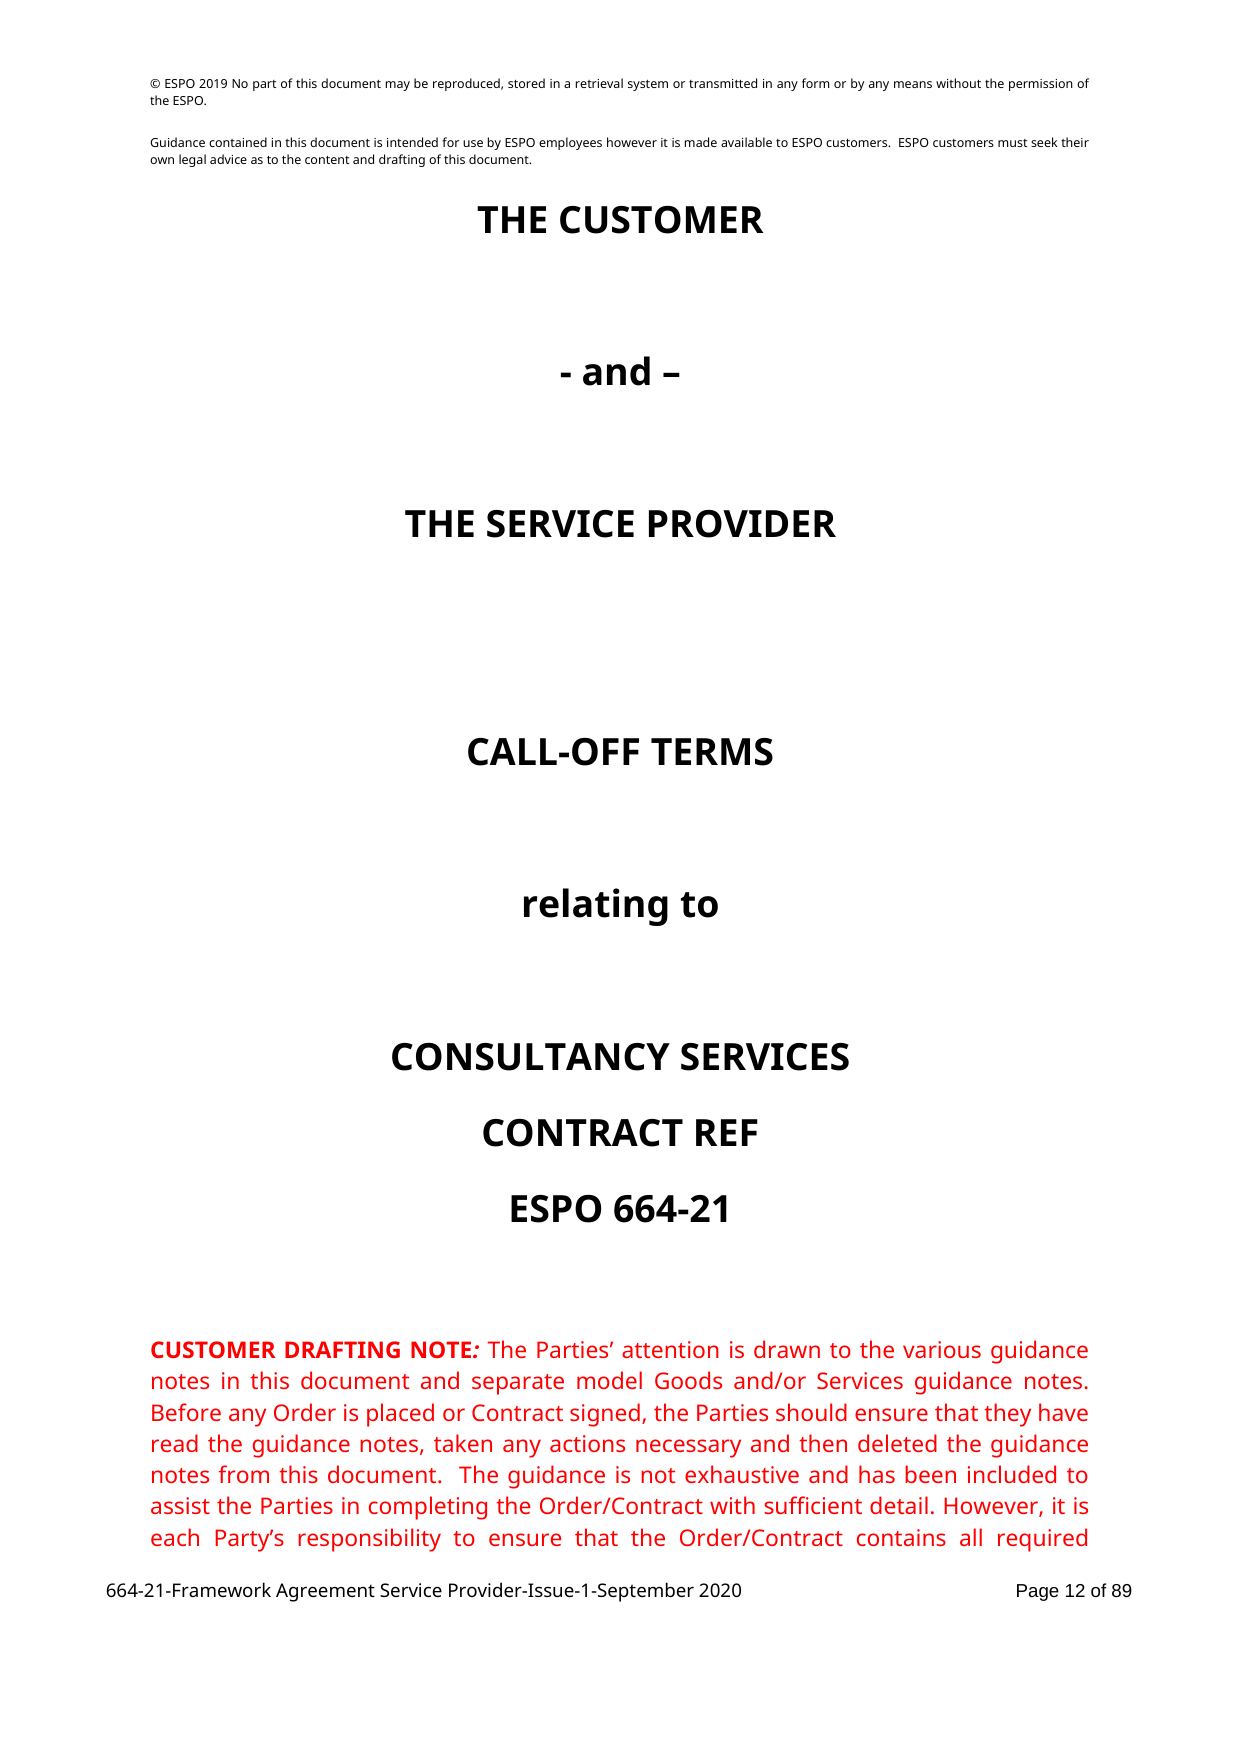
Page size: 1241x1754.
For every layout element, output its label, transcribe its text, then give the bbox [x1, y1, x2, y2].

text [150, 1334, 1090, 1553]
text THE SERVICE PROVIDER [150, 497, 1090, 548]
text ESPO 664-21 [150, 1182, 1090, 1233]
text relating to [150, 878, 1090, 929]
text CONTRACT REF [150, 1106, 1090, 1157]
text CALL-OFF TERMS [150, 726, 1090, 777]
text - and – [150, 345, 1090, 396]
text THE CUSTOMER [150, 193, 1090, 244]
text cONSULTANCY SERVICES [150, 1030, 1090, 1081]
